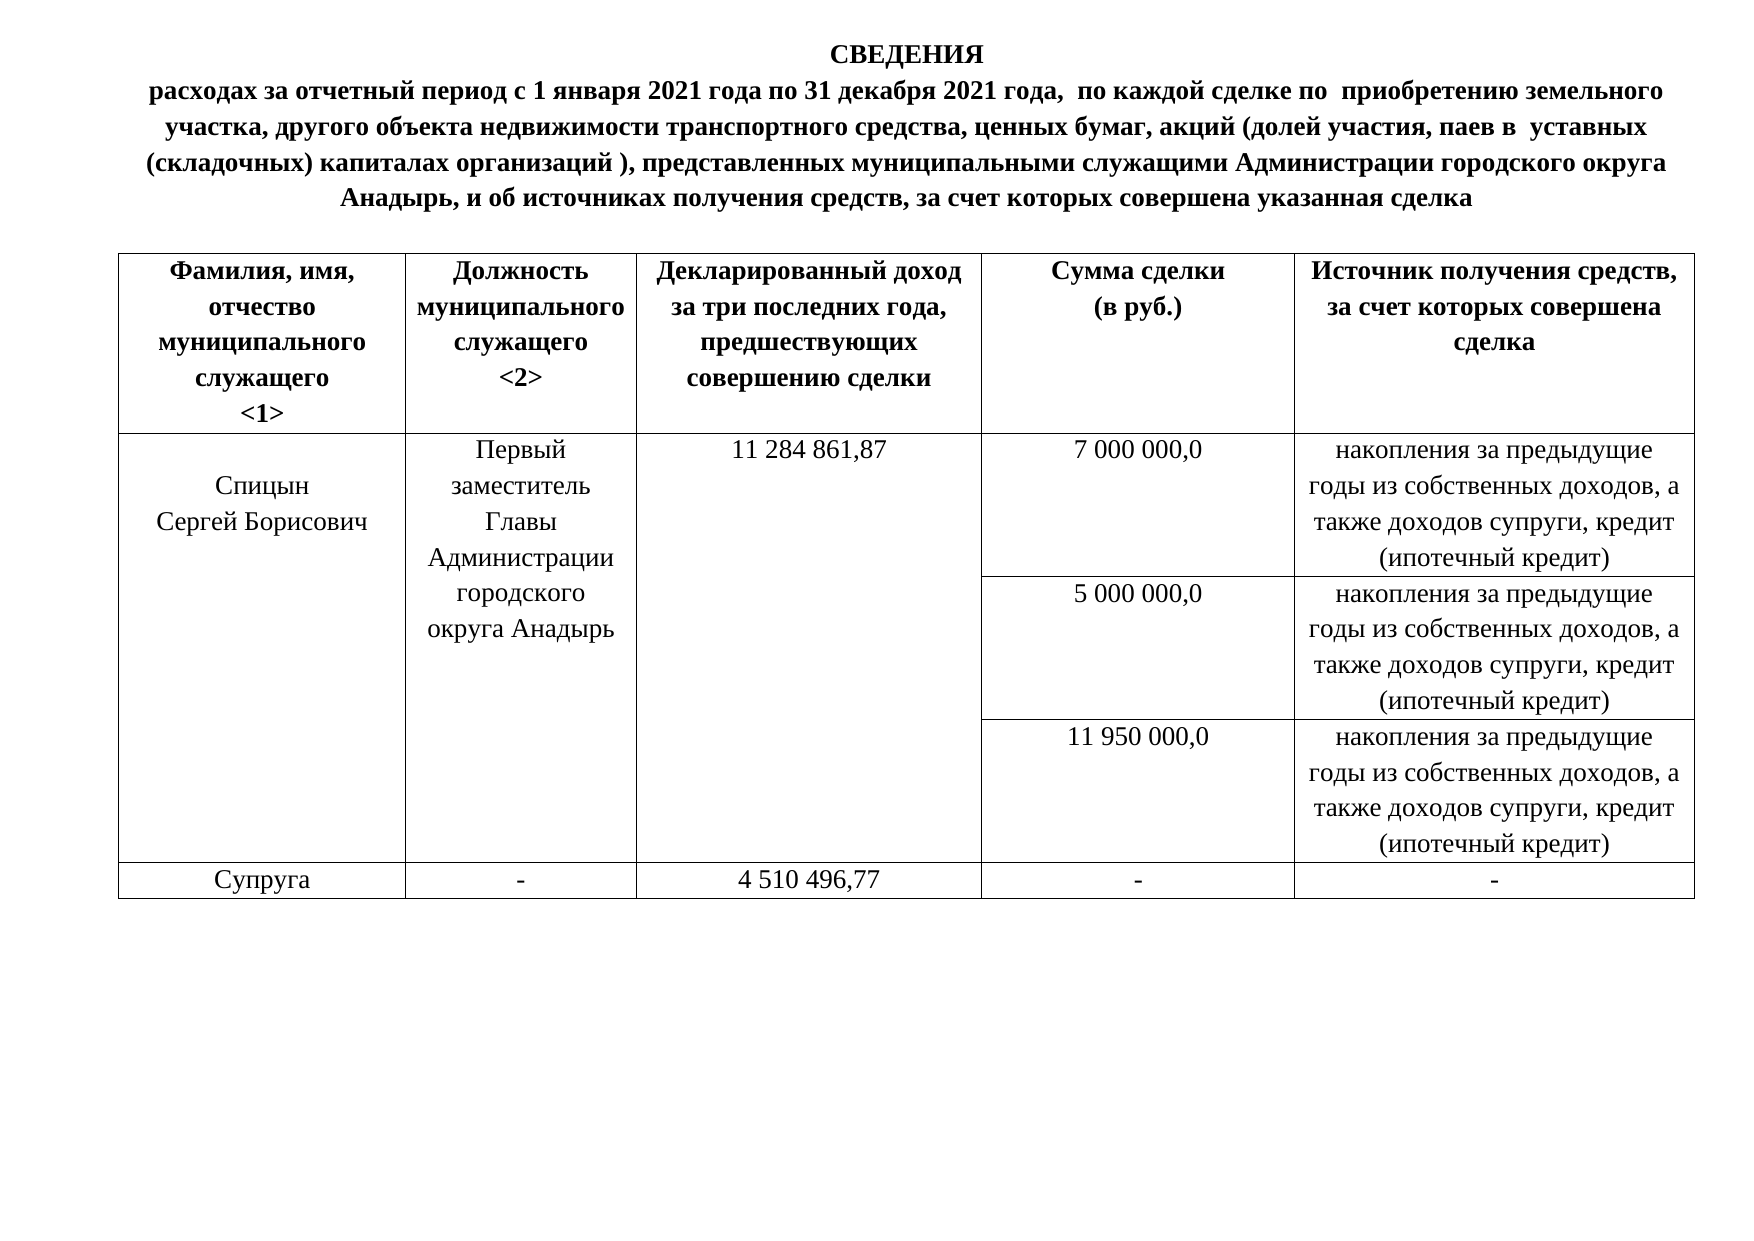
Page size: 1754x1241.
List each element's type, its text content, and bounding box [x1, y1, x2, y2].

table_cell накопления за предыдущие годы из собственных доходов, а также доходов супруги, кредит (ипотечный кредит) [1295, 434, 1694, 576]
table_cell 5 000 000,0 [982, 577, 1294, 719]
table_cell 7 000 000,0 [982, 434, 1294, 576]
table_cell - [406, 863, 636, 898]
table_header Сумма сделки (в руб.) [982, 254, 1294, 432]
table_cell Супруга [119, 863, 405, 898]
table_header Источник получения средств, за счет которых совершена сделка [1295, 254, 1694, 432]
text СВЕДЕНИЯ [118, 38, 1695, 69]
table_header Фамилия, имя, отчество муниципального служащего <1> [119, 254, 405, 432]
table_cell накопления за предыдущие годы из собственных доходов, а также доходов супруги, кредит (ипотечный кредит) [1295, 720, 1694, 862]
table_cell Спицын Сергей Борисович [119, 434, 405, 862]
table_cell 11 284 861,87 [637, 434, 981, 862]
table_cell Первый заместитель Главы Администрации городского округа Анадырь [406, 434, 636, 862]
table_header Декларированный доход за три последних года, предшествующих совершению сделки [637, 254, 981, 432]
table_cell - [1295, 863, 1694, 898]
table_cell накопления за предыдущие годы из собственных доходов, а также доходов супруги, кредит (ипотечный кредит) [1295, 577, 1694, 719]
table_header Должность муниципального служащего <2> [406, 254, 636, 432]
table_cell 11 950 000,0 [982, 720, 1294, 862]
text расходах за отчетный период с 1 января 2021 года по 31 декабря 2021 года, по каждой сделке по приобретению земельного участка, другого объекта недвижимости транспортного средства, ценных бумаг, акций (долей участия, паев в уставных (складочных) капиталах организаций ), представленных муниципальными служащими Администрации городского округа Анадырь, и об источниках получения средств, за счет которых совершена указанная сделка [118, 74, 1695, 212]
table_cell - [982, 863, 1294, 898]
table_cell 4 510 496,77 [637, 863, 981, 898]
